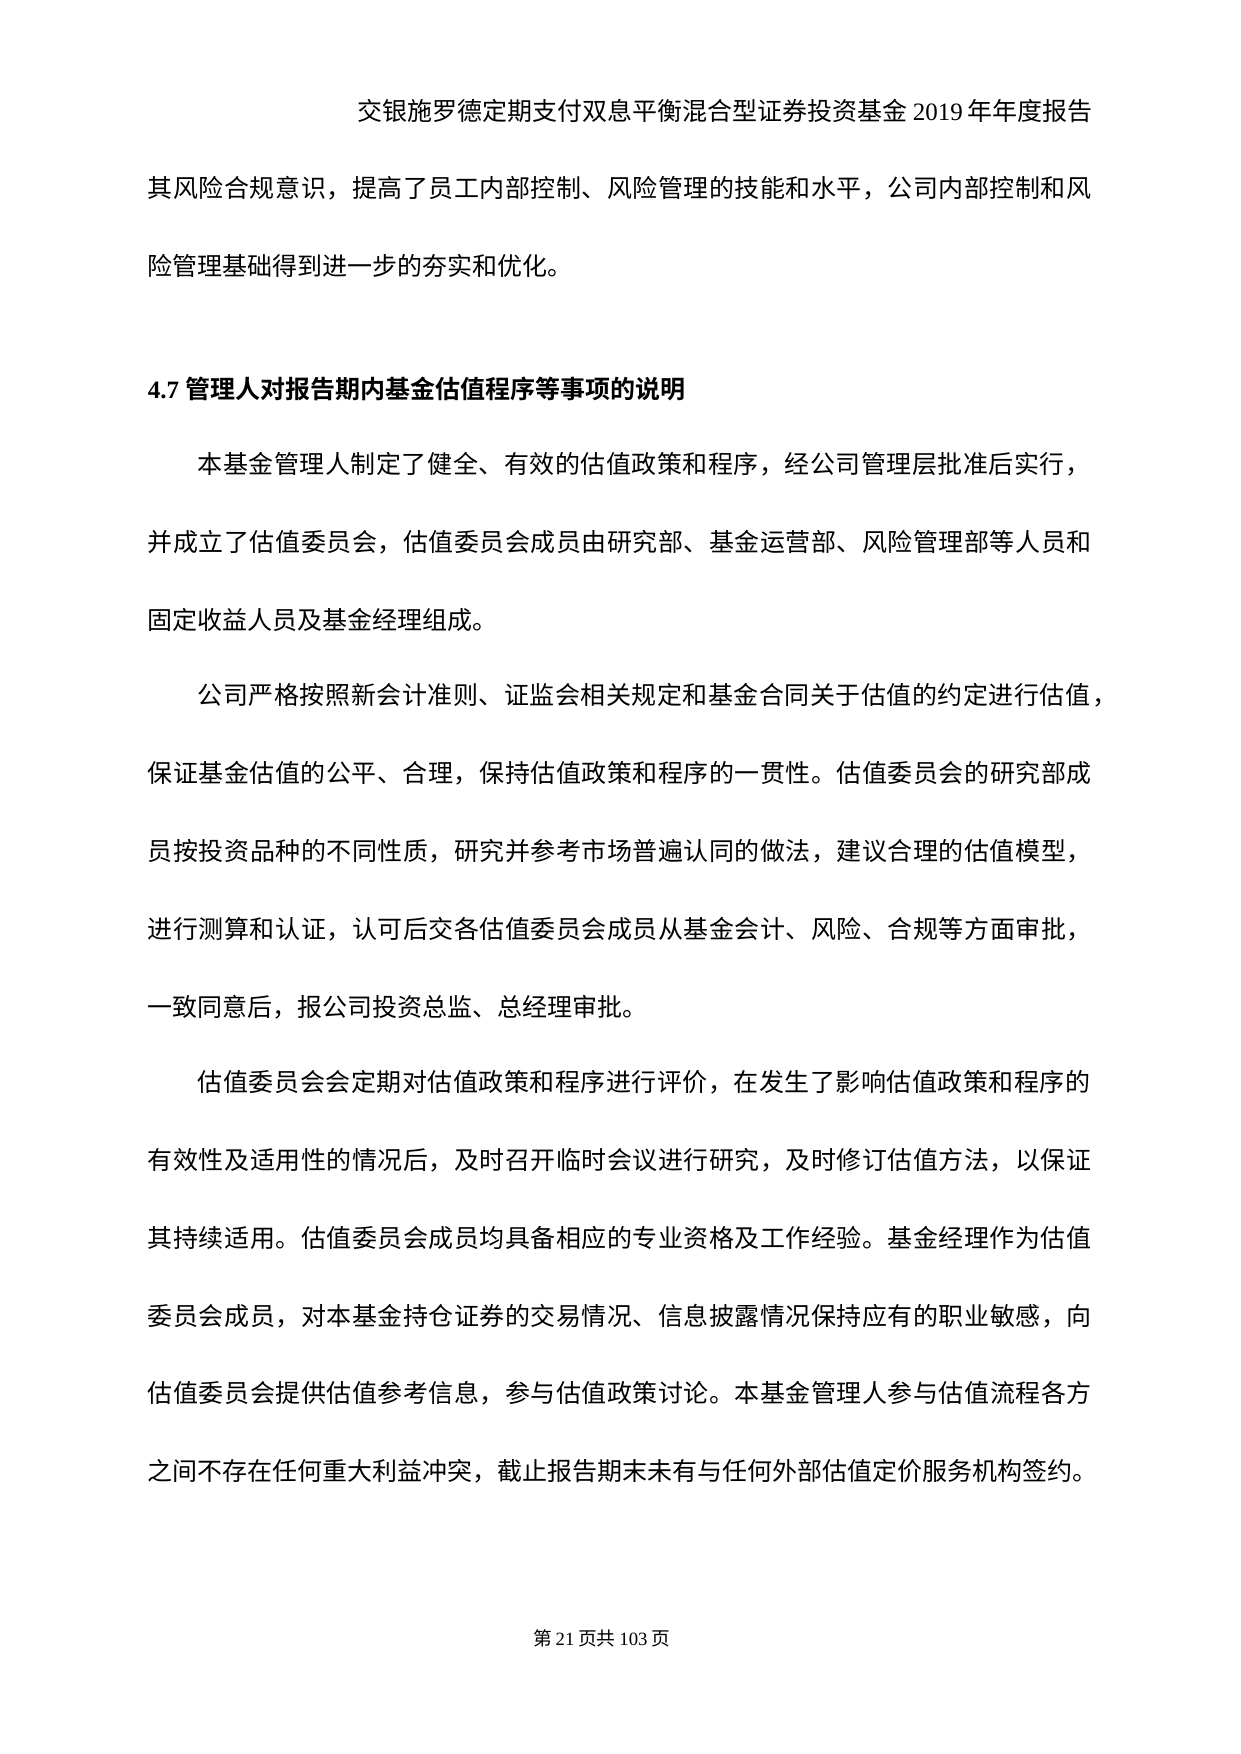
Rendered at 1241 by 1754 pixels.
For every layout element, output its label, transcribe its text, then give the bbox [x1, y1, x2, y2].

text 估值委员会会定期对估值政策和程序进行评价，在发生了影响估值政策和程序的有效性及适用性的情况后，及时召开临时会议进行研究，及时修订估值方法，以保证其持续适用。估值委员会成员均具备相应的专业资格及工作经验。基金经理作为估值委员会成员，对本基金持仓证券的交易情况、信息披露情况保持应有的职业敏感，向估值委员会提供估值参考信息，参与估值政策讨论。本基金管理人参与估值流程各方之间不存在任何重大利益冲突，截止报告期末未有与任何外部估值定价服务机构签约。 [148, 1048, 1092, 1502]
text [148, 154, 1092, 297]
text 本基金管理人制定了健全、有效的估值政策和程序，经公司管理层批准后实行，并成立了估值委员会，估值委员会成员由研究部、基金运营部、风险管理部等人员和固定收益人员及基金经理组成。 [148, 430, 1092, 651]
subtitle 4.7 管理人对报告期内基金估值程序等事项的说明 [148, 355, 1092, 420]
text 公司严格按照新会计准则、证监会相关规定和基金合同关于估值的约定进行估值，保证基金估值的公平、合理，保持估值政策和程序的一贯性。估值委员会的研究部成员按投资品种的不同性质，研究并参考市场普遍认同的做法，建议合理的估值模型，进行测算和认证，认可后交各估值委员会成员从基金会计、风险、合规等方面审批，一致同意后，报公司投资总监、总经理审批。 [148, 661, 1092, 1038]
